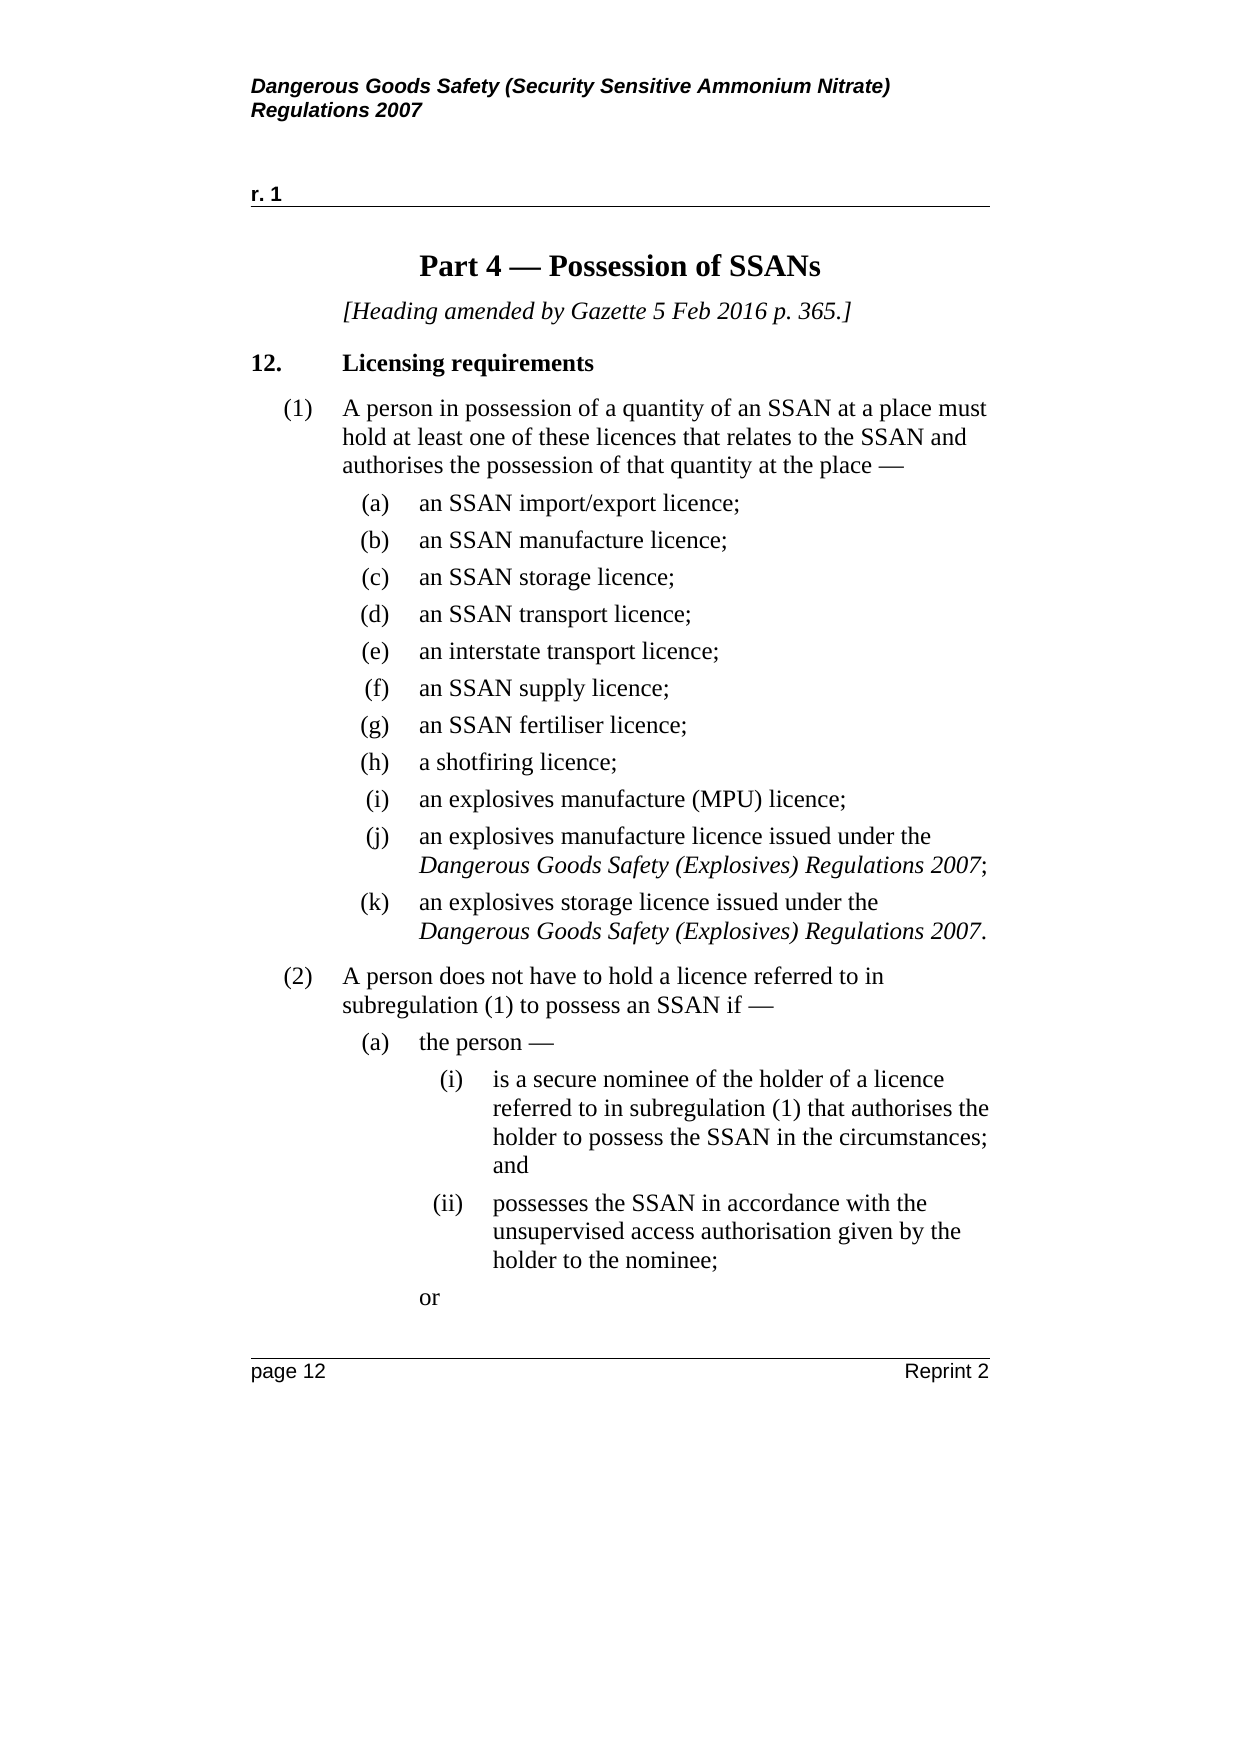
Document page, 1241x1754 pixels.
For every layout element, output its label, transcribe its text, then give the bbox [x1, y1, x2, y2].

text (a) an SSAN import/export licence; [251, 488, 990, 516]
text (b) an SSAN manufacture licence; [251, 525, 990, 553]
text (2) A person does not have to hold a licence referred to in subregulation (1) to possess an SSAN if — [251, 961, 990, 1019]
text (k) an explosives storage licence issued under the Dangerous Goods Safety (Explosives) Regulations 2007. [251, 887, 990, 945]
text (h) a shotfiring licence; [251, 747, 990, 776]
text (j) an explosives manufacture licence issued under the Dangerous Goods Safety (Explosives) Regulations 2007; [251, 821, 990, 879]
text (c) an SSAN storage licence; [251, 562, 990, 591]
text or [251, 1282, 990, 1311]
subtitle Part 4 — Possession of SSANs [251, 247, 990, 283]
text (i) an explosives manufacture (MPU) licence; [251, 784, 990, 813]
subtitle [Heading amended by Gazette 5 Feb 2016 p. 365.] [251, 296, 990, 325]
text (i) is a secure nominee of the holder of a licence referred to in subregulation (1) that authorises the holder to possess the SSAN in the circumstances; and [251, 1064, 990, 1179]
text (g) an SSAN fertiliser licence; [251, 710, 990, 739]
text (d) an SSAN transport licence; [251, 599, 990, 628]
subtitle 12. Licensing requirements [251, 348, 990, 376]
text (a) the person — [251, 1027, 990, 1056]
text (ii) possesses the SSAN in accordance with the unsupervised access authorisation given by the holder to the nominee; [251, 1188, 990, 1274]
text (1) A person in possession of a quantity of an SSAN at a place must hold at least one of these licences that relates to the SSAN and authorises the possession of that quantity at the place — [251, 393, 990, 479]
text (f) an SSAN supply licence; [251, 673, 990, 702]
text (e) an interstate transport licence; [251, 636, 990, 665]
